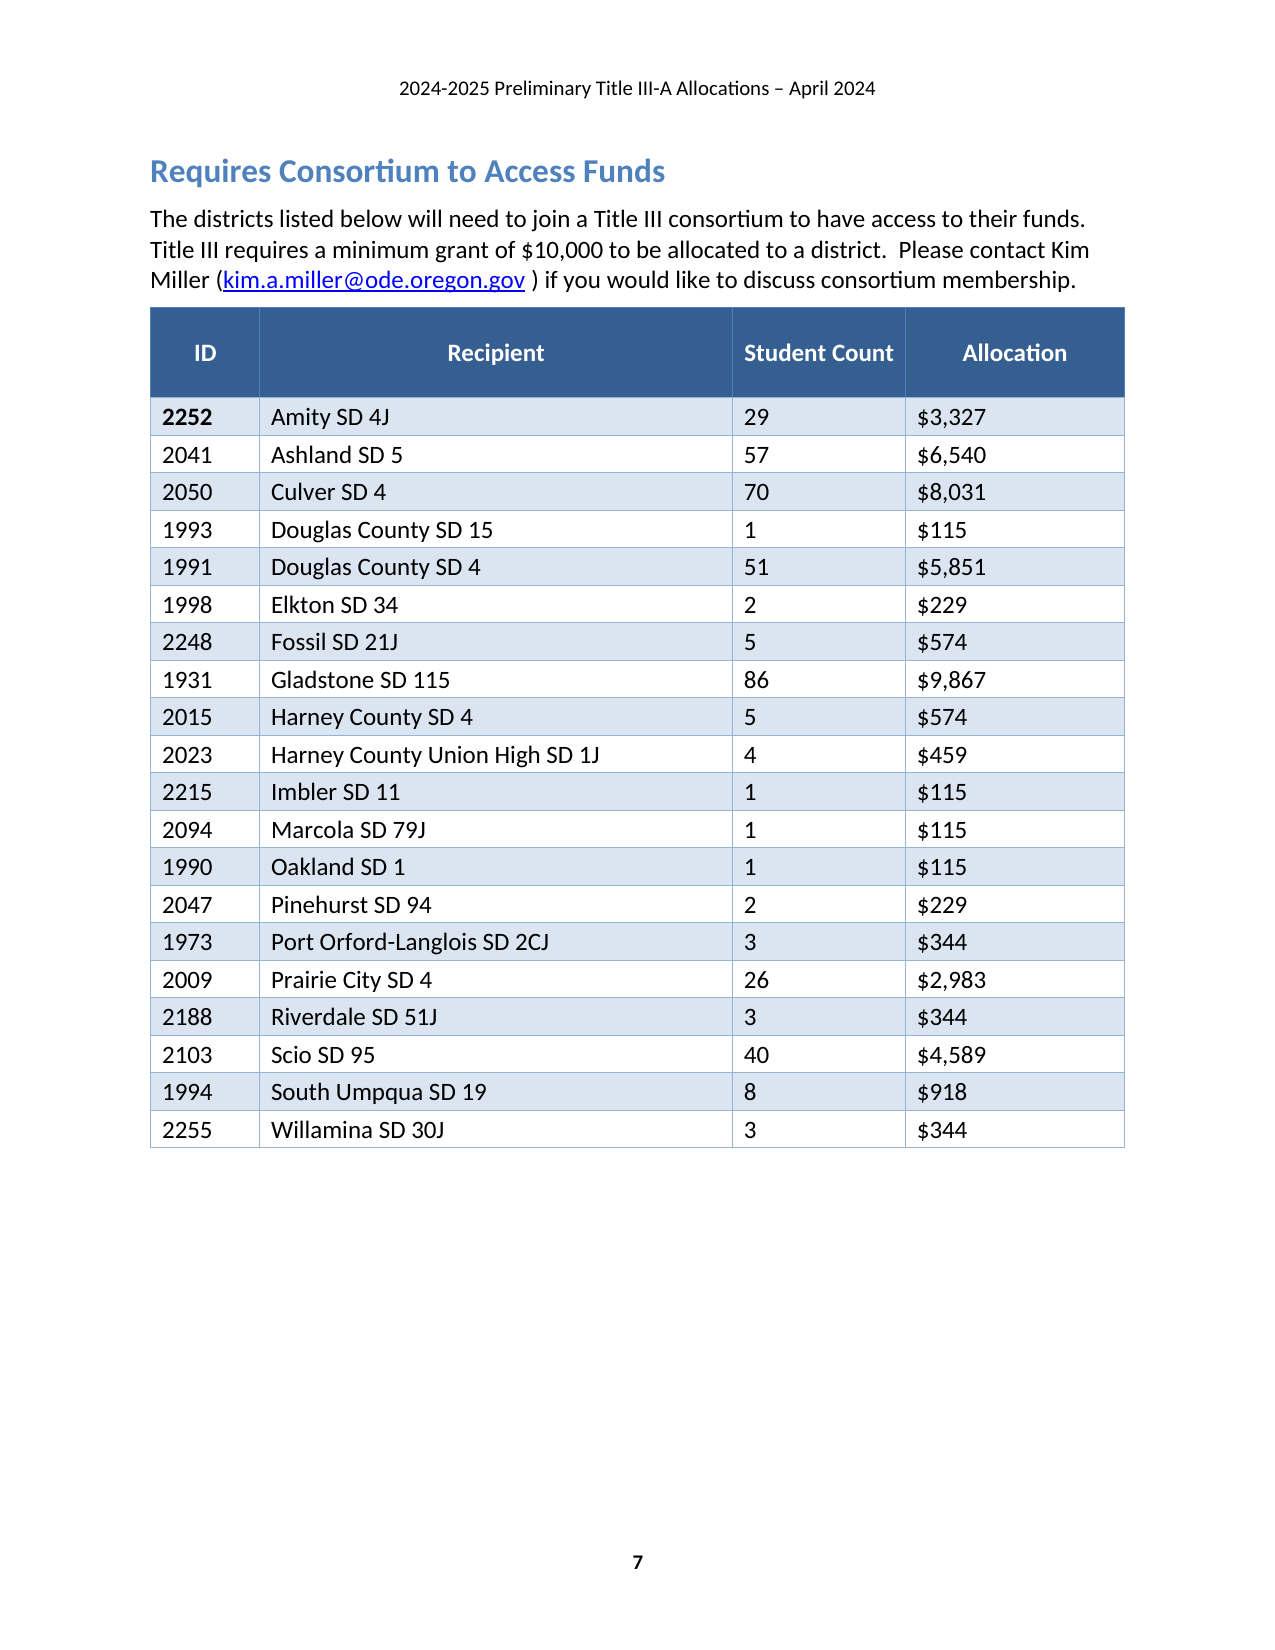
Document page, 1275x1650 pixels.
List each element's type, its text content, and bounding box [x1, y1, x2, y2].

table_cell $4,589 [906, 1036, 1124, 1072]
table_cell Douglas County SD 15 [260, 511, 732, 547]
table_cell 3 [733, 1111, 905, 1147]
table_cell $459 [906, 736, 1124, 772]
table_cell 2047 [151, 886, 259, 922]
table_cell Harney County SD 4 [260, 698, 732, 735]
table_cell 1998 [151, 586, 259, 622]
table_cell 2009 [151, 961, 259, 997]
table_cell 1 [733, 848, 905, 885]
table_cell Port Orford-Langlois SD 2CJ [260, 923, 732, 960]
table_cell 5 [733, 623, 905, 660]
table_cell Willamina SD 30J [260, 1111, 732, 1147]
table_cell 1994 [151, 1073, 259, 1110]
table_cell $344 [906, 923, 1124, 960]
table_cell 2215 [151, 773, 259, 810]
table_header Allocation [906, 308, 1124, 397]
table_cell $574 [906, 698, 1124, 735]
table_cell 1931 [151, 661, 259, 697]
table_cell 1991 [151, 548, 259, 585]
table_cell $3,327 [906, 398, 1124, 435]
table_cell 5 [733, 698, 905, 735]
table_cell 8 [733, 1073, 905, 1110]
table_cell 1990 [151, 848, 259, 885]
table_cell $574 [906, 623, 1124, 660]
table_cell Douglas County SD 4 [260, 548, 732, 585]
table_cell Culver SD 4 [260, 473, 732, 510]
table_cell 51 [733, 548, 905, 585]
table_cell $115 [906, 811, 1124, 847]
table_cell $115 [906, 511, 1124, 547]
table_cell South Umpqua SD 19 [260, 1073, 732, 1110]
table_cell $229 [906, 886, 1124, 922]
table_cell $229 [906, 586, 1124, 622]
table_cell $9,867 [906, 661, 1124, 697]
table_cell Marcola SD 79J [260, 811, 732, 847]
table_cell 1973 [151, 923, 259, 960]
table_cell Fossil SD 21J [260, 623, 732, 660]
table_cell 1 [733, 811, 905, 847]
table_cell 26 [733, 961, 905, 997]
table_cell 4 [733, 736, 905, 772]
table_cell 1993 [151, 511, 259, 547]
table_cell Scio SD 95 [260, 1036, 732, 1072]
table_cell 3 [733, 998, 905, 1035]
table_cell Harney County Union High SD 1J [260, 736, 732, 772]
table_cell Riverdale SD 51J [260, 998, 732, 1035]
table_cell 40 [733, 1036, 905, 1072]
table_cell $344 [906, 1111, 1124, 1147]
table_cell 2023 [151, 736, 259, 772]
table_cell 2015 [151, 698, 259, 735]
table_cell 2041 [151, 436, 259, 472]
table_cell 86 [733, 661, 905, 697]
table_cell $6,540 [906, 436, 1124, 472]
table_cell Amity SD 4J [260, 398, 732, 435]
table_cell 2252 [151, 398, 259, 435]
table_cell $5,851 [906, 548, 1124, 585]
table_cell 3 [733, 923, 905, 960]
subtitle Requires Consortium to Access Funds [150, 150, 1125, 191]
table_cell 2103 [151, 1036, 259, 1072]
table_cell Prairie City SD 4 [260, 961, 732, 997]
table_cell Imbler SD 11 [260, 773, 732, 810]
table_cell Elkton SD 34 [260, 586, 732, 622]
table_cell 70 [733, 473, 905, 510]
table_header Student Count [733, 308, 905, 397]
table_cell 2248 [151, 623, 259, 660]
table_cell $115 [906, 773, 1124, 810]
table_header ID [151, 308, 259, 397]
table_cell Ashland SD 5 [260, 436, 732, 472]
table_cell 2 [733, 586, 905, 622]
text The districts listed below will need to join a Title III consortium to have access to their funds. Title III requires a minimum grant of $10,000 to be allocated to a district. Please contact Kim Miller (kim.a.miller@ode.oregon.gov ) if you would like to discuss consortium membership. [150, 203, 1125, 295]
table_cell 2050 [151, 473, 259, 510]
table_cell 1 [733, 511, 905, 547]
table_cell 2255 [151, 1111, 259, 1147]
table_cell Gladstone SD 115 [260, 661, 732, 697]
table_cell 29 [733, 398, 905, 435]
table_cell $344 [906, 998, 1124, 1035]
table_cell $8,031 [906, 473, 1124, 510]
table_cell Pinehurst SD 94 [260, 886, 732, 922]
table_cell 2188 [151, 998, 259, 1035]
table_cell 2 [733, 886, 905, 922]
table_cell $918 [906, 1073, 1124, 1110]
table_cell 57 [733, 436, 905, 472]
table_cell $115 [906, 848, 1124, 885]
table_cell 2094 [151, 811, 259, 847]
table_cell Oakland SD 1 [260, 848, 732, 885]
table_cell $2,983 [906, 961, 1124, 997]
table_header Recipient [260, 308, 732, 397]
table_cell 1 [733, 773, 905, 810]
